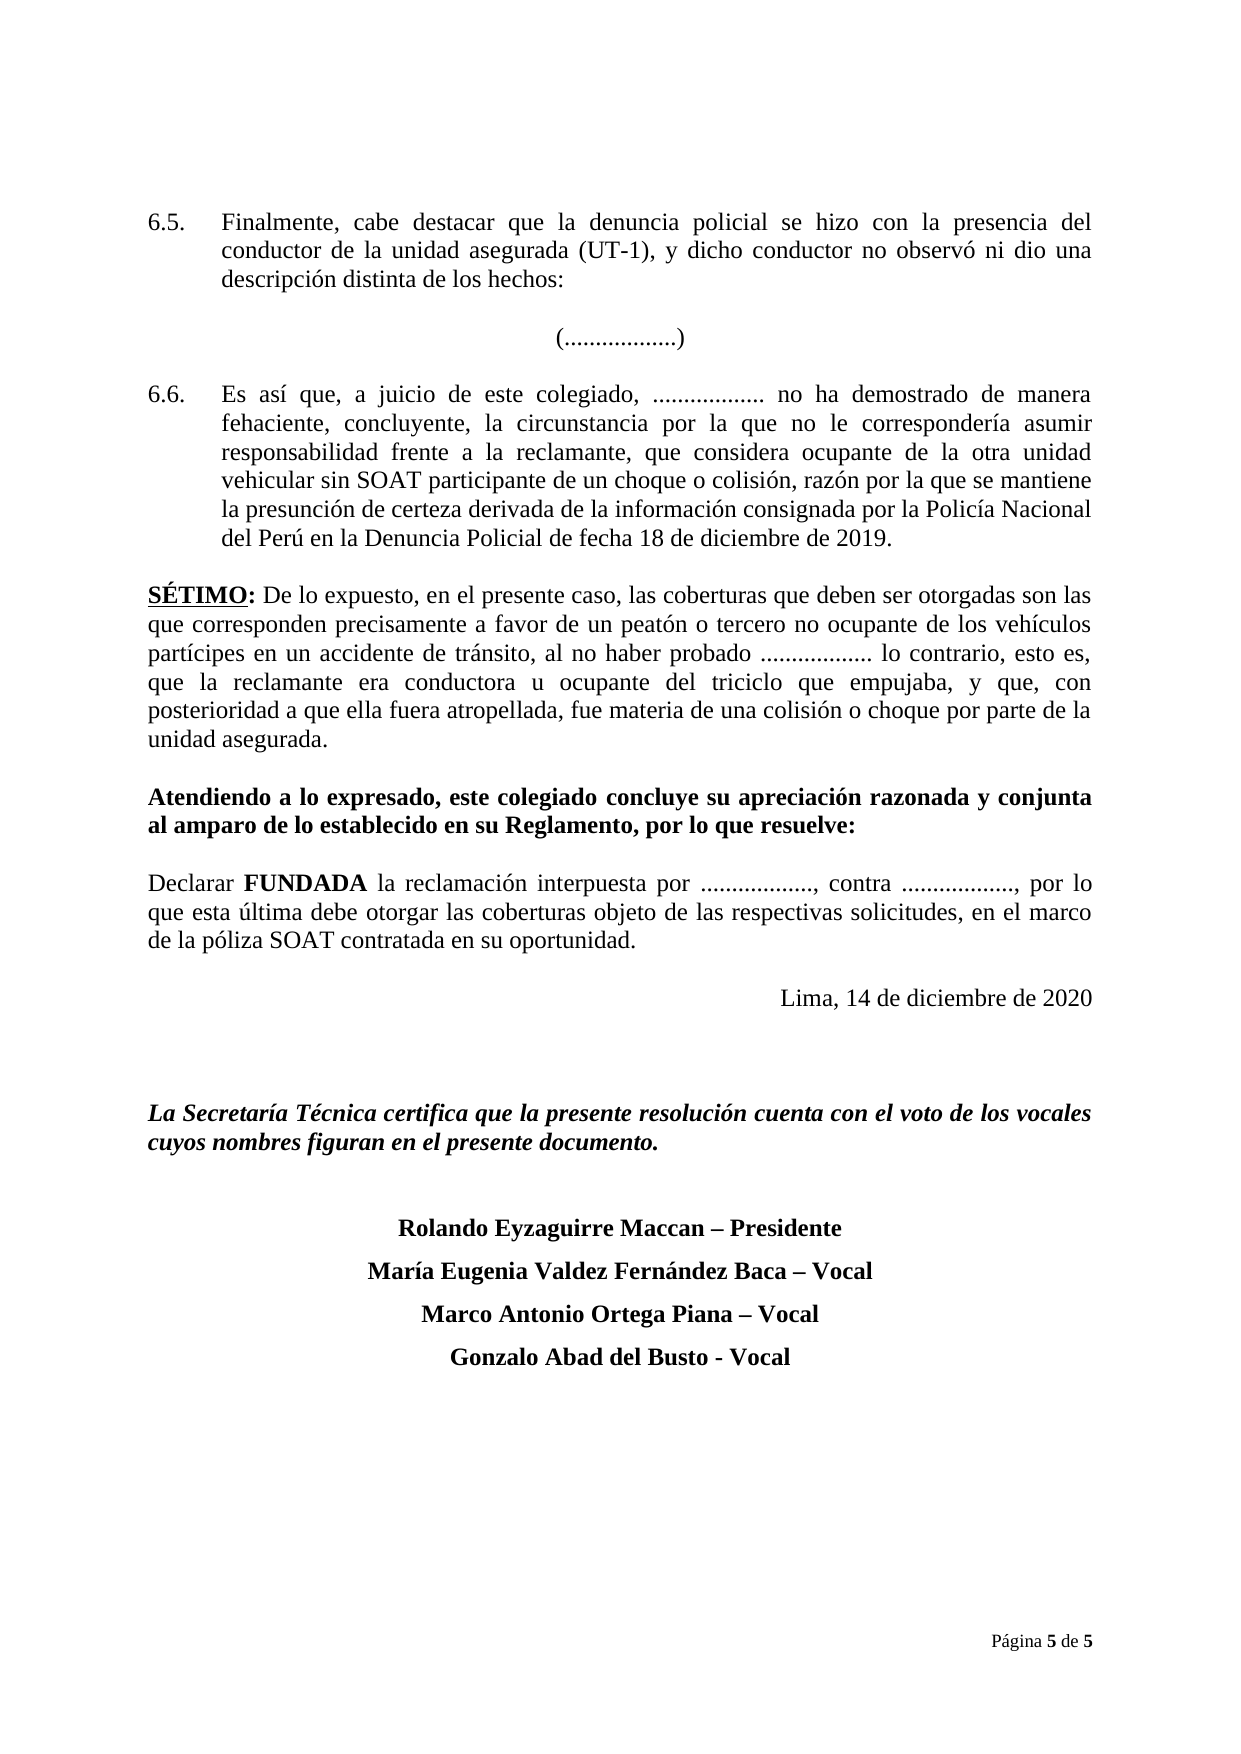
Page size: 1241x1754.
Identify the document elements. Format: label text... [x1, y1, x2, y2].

text Marco Antonio Ortega Piana – Vocal [148, 1299, 1092, 1328]
text María Eugenia Valdez Fernández Baca – Vocal [148, 1256, 1092, 1285]
text Atendiendo a lo expresado, este colegiado concluye su apreciación razonada y conjunta al amparo de lo establecido en su Reglamento, por lo que resuelve: [148, 782, 1092, 839]
text (..................) [148, 322, 1092, 351]
text Lima, 14 de diciembre de 2020 [148, 983, 1092, 1012]
text Gonzalo Abad del Busto - Vocal [148, 1342, 1092, 1371]
text 6.6. Es así que, a juicio de este colegiado, .................. no ha demostrado de manera fehaciente, concluyente, la circunstancia por la que no le correspondería asumir responsabilidad frente a la reclamante, que considera ocupante de la otra unidad vehicular sin SOAT participante de un choque o colisión, razón por la que se mantiene la presunción de certeza derivada de la información consignada por la Policía Nacional del Perú en la Denuncia Policial de fecha 18 de diciembre de 2019. [148, 379, 1092, 552]
text La Secretaría Técnica certifica que la presente resolución cuenta con el voto de los vocales cuyos nombres figuran en el presente documento. [148, 1098, 1092, 1156]
text Rolando Eyzaguirre Maccan – Presidente [148, 1213, 1092, 1242]
list SÉTIMO: De lo expuesto, en el presente caso, las coberturas que deben ser otorgadas son las que corresponden precisamente a favor de un peatón o tercero no ocupante de los vehículos partícipes en un accidente de tránsito, al no haber probado .................. lo contrario, esto es, que la reclamante era conductora u ocupante del triciclo que empujaba, y que, con posterioridad a que ella fuera atropellada, fue materia de una colisión o choque por parte de la unidad asegurada. [148, 581, 1092, 753]
text 6.5. Finalmente, cabe destacar que la denuncia policial se hizo con la presencia del conductor de la unidad asegurada (UT-1), y dicho conductor no observó ni dio una descripción distinta de los hechos: [148, 207, 1092, 293]
text Declarar FUNDADA la reclamación interpuesta por .................., contra .................., por lo que esta última debe otorgar las coberturas objeto de las respectivas solicitudes, en el marco de la póliza SOAT contratada en su oportunidad. [148, 868, 1092, 954]
